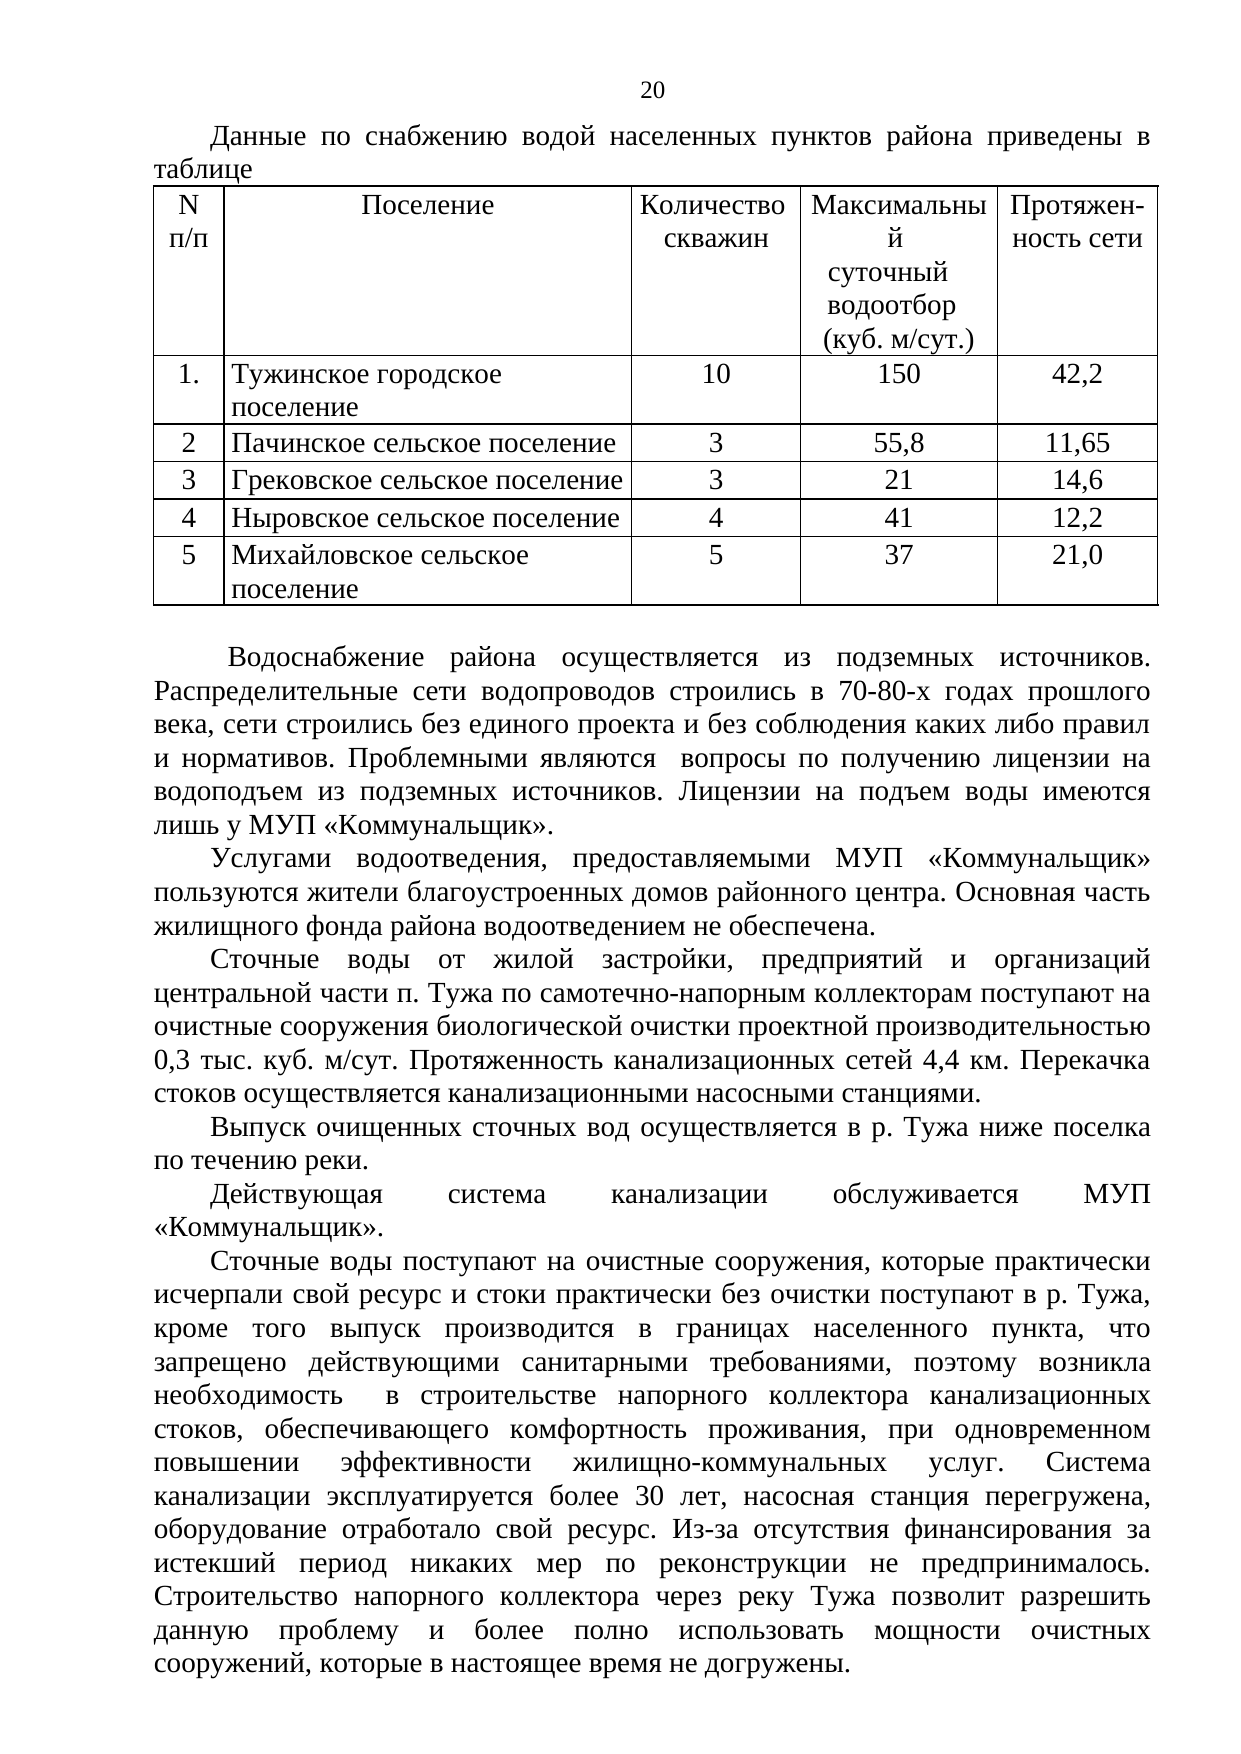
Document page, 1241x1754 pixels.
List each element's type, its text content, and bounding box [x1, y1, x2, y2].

text Услугами водоотведения, предоставляемыми МУП «Коммунальщик» пользуются жители благоустроенных домов районного центра. Основная часть жилищного фонда района водоотведением не обеспечена. [153, 841, 1152, 941]
table_cell 5 [632, 537, 800, 604]
table_cell 150 [801, 356, 997, 423]
table_cell 3 [154, 462, 223, 498]
table_cell 37 [801, 537, 997, 604]
table_cell 21 [801, 462, 997, 498]
table_header Поселение [225, 187, 631, 354]
table_cell 12,2 [998, 500, 1157, 536]
text Действующая система канализации обслуживается МУП «Коммунальщик». [153, 1176, 1152, 1243]
table_cell 42,2 [998, 356, 1157, 423]
table_cell 14,6 [998, 462, 1157, 498]
table_cell 4 [632, 500, 800, 536]
text Сточные воды поступают на очистные сооружения, которые практически исчерпали свой ресурс и стоки практически без очистки поступают в р. Тужа, кроме того выпуск производится в границах населенного пункта, что запрещено действующими санитарными требованиями, поэтому возникла необходимость в строительстве напорного коллектора канализационных стоков, обеспечивающего комфортность проживания, при одновременном повышении эффективности жилищно-коммунальных услуг. Система канализации эксплуатируется более 30 лет, насосная станция перегружена, оборудование отработало свой ресурс. Из-за отсутствия финансирования за истекший период никаких мер по реконструкции не предпринималось. Строительство напорного коллектора через реку Тужа позволит разрешить данную проблему и более полно использовать мощности очистных сооружений, которые в настоящее время не догружены. [153, 1243, 1152, 1679]
table_cell Грековское сельское поселение [225, 462, 631, 498]
table_cell 41 [801, 500, 997, 536]
table_cell 1. [154, 356, 223, 423]
table_cell 4 [154, 500, 223, 536]
table_cell 55,8 [801, 425, 997, 461]
text Сточные воды от жилой застройки, предприятий и организаций центральной части п. Тужа по самотечно-напорным коллекторам поступают на очистные сооружения биологической очистки проектной производительностью 0,3 тыс. куб. м/сут. Протяженность канализационных сетей 4,4 км. Перекачка стоков осуществляется канализационными насосными станциями. [153, 941, 1152, 1109]
table_cell 3 [632, 425, 800, 461]
table_cell 21,0 [998, 537, 1157, 604]
table_header Максимальный суточный водоотбор (куб. м/сут.) [801, 187, 997, 354]
table_cell 5 [154, 537, 223, 604]
table_cell 2 [154, 425, 223, 461]
table_header N п/п [154, 187, 223, 354]
text Водоснабжение района осуществляется из подземных источников. Распределительные сети водопроводов строились в 70-80-х годах прошлого века, сети строились без единого проекта и без соблюдения каких либо правил и нормативов. Проблемными являются вопросы по получению лицензии на водоподъем из подземных источников. Лицензии на подъем воды имеются лишь у МУП «Коммунальщик». [153, 639, 1152, 841]
text Выпуск очищенных сточных вод осуществляется в р. Тужа ниже поселка по течению реки. [153, 1109, 1152, 1176]
text Данные по снабжению водой населенных пунктов района приведены в таблице [153, 118, 1152, 185]
table_cell Ныровское сельское поселение [225, 500, 631, 536]
table_cell 3 [632, 462, 800, 498]
table_cell Тужинское городское поселение [225, 356, 631, 423]
table_header Количество скважин [632, 187, 800, 354]
table_cell 10 [632, 356, 800, 423]
table_cell 11,65 [998, 425, 1157, 461]
table_cell Пачинское сельское поселение [225, 425, 631, 461]
table_cell Михайловское сельское поселение [225, 537, 631, 604]
table_header Протяжен- ность сети [998, 187, 1157, 354]
